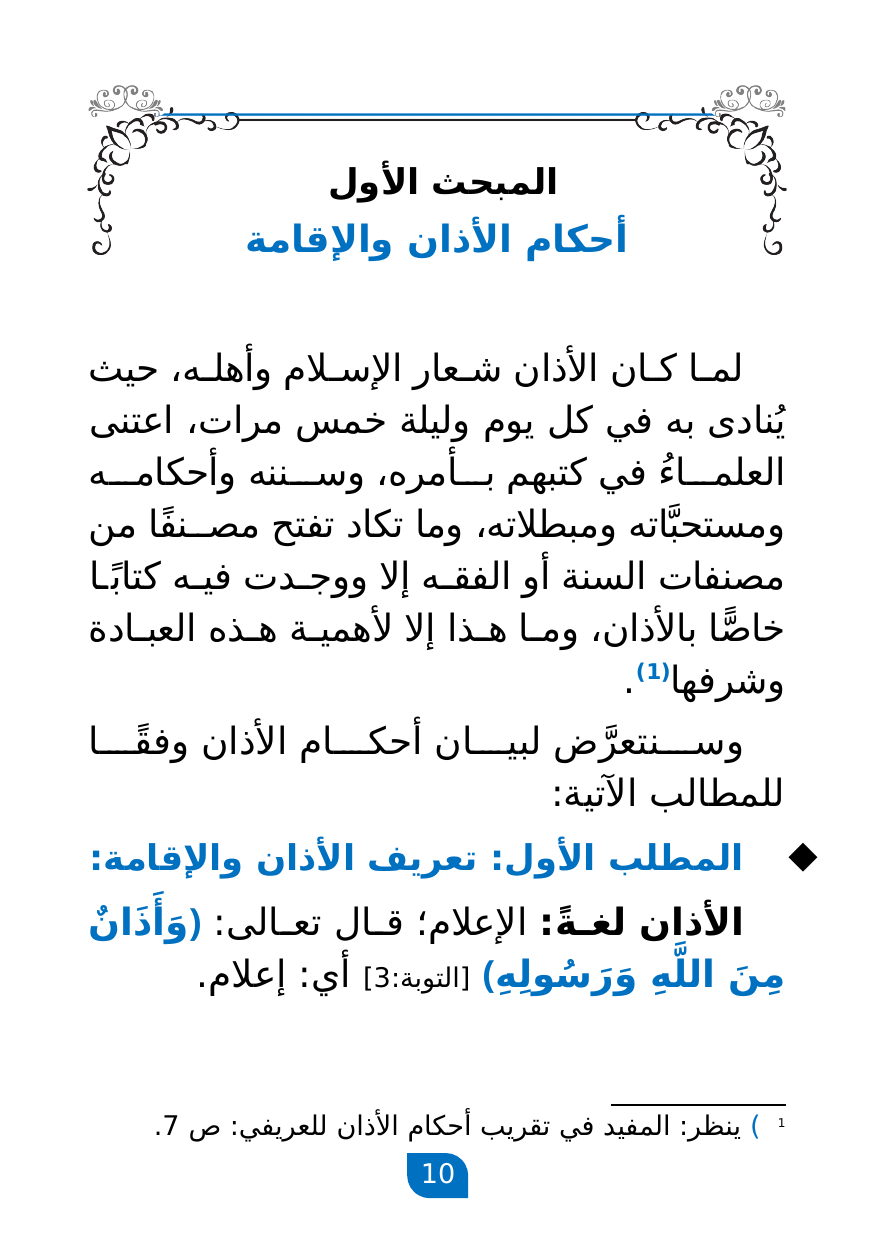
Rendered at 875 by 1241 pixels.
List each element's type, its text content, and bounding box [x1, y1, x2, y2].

text المبحث الأول [89, 154, 785, 204]
text وسنتعرَّض لبيان أحكام الأذان وفقًا للمطالب الآتية: [89, 712, 785, 817]
text ‌أحكام الأذان والإقامة [89, 210, 785, 262]
text المطلب الأول: تعريف الأذان والإقامة: [89, 829, 785, 881]
text لما كان الأذان شعار الإسلام وأهله، حيث يُنادى به في كل يوم وليلة خمس مرات، اعتنى العلماءُ في كتبهم بأمره، وسننه وأحكامه ومستحبَّاته ومبطلاته، وما تكاد تفتح مصنفًا من مصنفات السنة أو الفقه إلا ووجدت فيه كتابًا خاصًّا بالأذان، وما هذا إلا لأهمية هذه العبادة وشرفها(). [89, 339, 785, 704]
picture [87, 74, 787, 255]
text الأذان لغةً: الإعلام؛ قال تعالى: ﴿وَأَذَانٌ مِنَ اللَّهِ وَرَسُولِهِ﴾ [التوبة:3] أي: إعلام. [89, 894, 785, 998]
